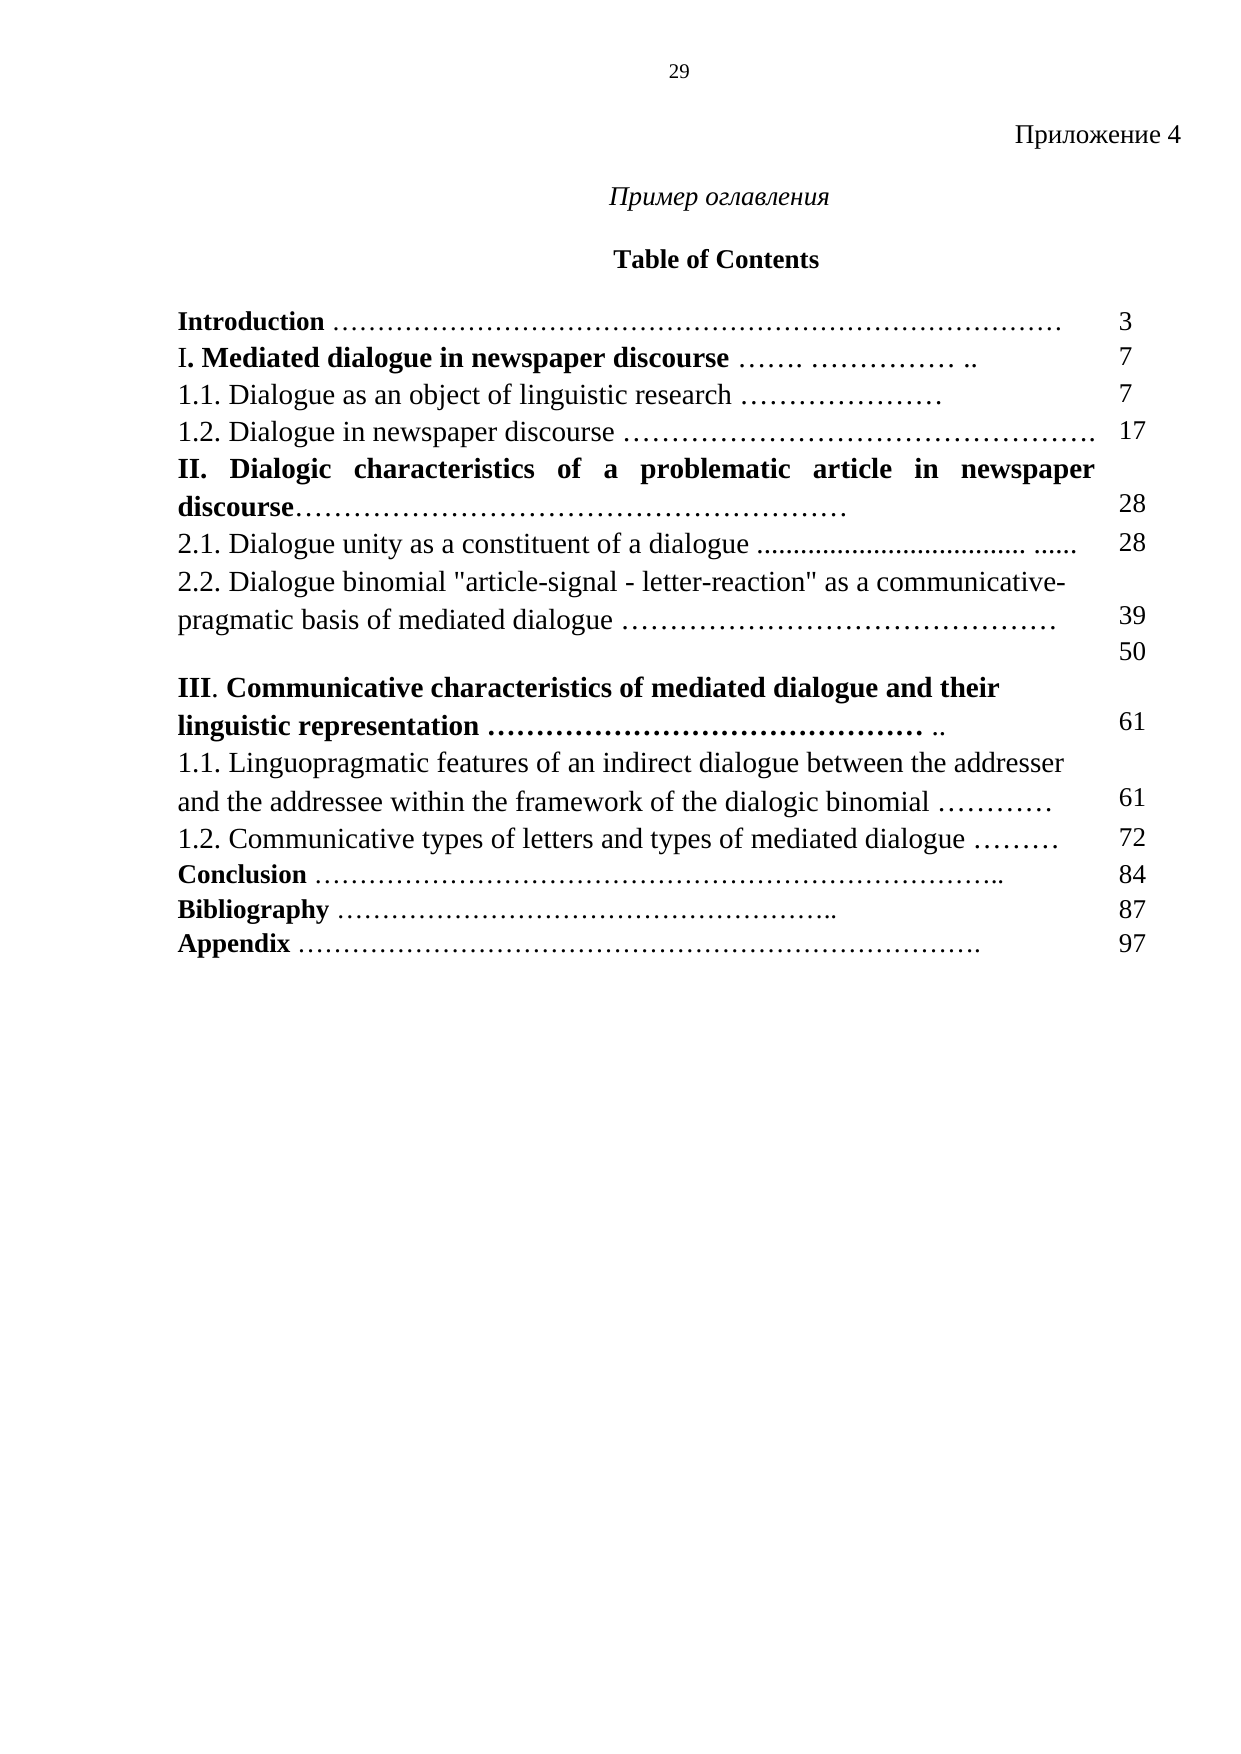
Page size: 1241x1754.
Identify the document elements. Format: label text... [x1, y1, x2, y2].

table_cell 39 50 [1108, 564, 1192, 670]
table_header Introduction ……………………………………………………………………… [166, 305, 1107, 340]
table_cell 84 [1108, 858, 1192, 893]
table_cell 87 [1108, 893, 1192, 927]
table_cell 1.1. Dialogue as an object of linguistic research ………………… [166, 377, 1107, 414]
table_cell 1.2. Dialogue in newspaper discourse …………………………………………. [166, 414, 1107, 451]
table_cell II. Dialogic characteristics of a problematic article in newspaper discourse………………………………………………… [166, 451, 1107, 527]
table_cell 72 [1108, 821, 1192, 858]
table_cell 1.1. Linguopragmatic features of an indirect dialogue between the addresser and the addressee within the framework of the dialogic binomial ………… [166, 745, 1107, 821]
table_cell 97 [1108, 928, 1192, 962]
table_cell III. Communicative characteristics of mediated dialogue and their linguistic representation ……………………………………… .. [166, 670, 1107, 745]
table_cell I. Mediated dialogue in newspaper discourse ……. …………… .. [166, 340, 1107, 377]
table_cell 7 [1108, 377, 1192, 414]
table_cell 61 [1108, 745, 1192, 821]
table_cell Conclusion ………………………………………………………………….. [166, 858, 1107, 893]
table_cell 28 [1108, 527, 1192, 564]
table_cell 7 [1108, 340, 1192, 377]
table_cell 17 [1108, 414, 1192, 451]
table_cell Appendix …………………………………………………………………. [166, 928, 1107, 962]
text Пример оглавления [183, 180, 1181, 212]
table_cell 28 [1108, 451, 1192, 527]
table_cell 2.1. Dialogue unity as a constituent of a dialogue ..................................... ...... [166, 527, 1107, 564]
table_cell 2.2. Dialogue binomial "article-signal - letter-reaction" as a communicative-pragmatic basis of mediated dialogue ……………………………………… [166, 564, 1107, 670]
table_header 3 [1108, 305, 1192, 340]
text Приложение 4 [679, 118, 1181, 149]
table_cell 61 [1108, 670, 1192, 745]
table_cell Bibliography ……………………………………………….. [166, 893, 1107, 927]
text Table of Contents [177, 243, 1181, 274]
table_cell 1.2. Communicative types of letters and types of mediated dialogue ……… [166, 821, 1107, 858]
